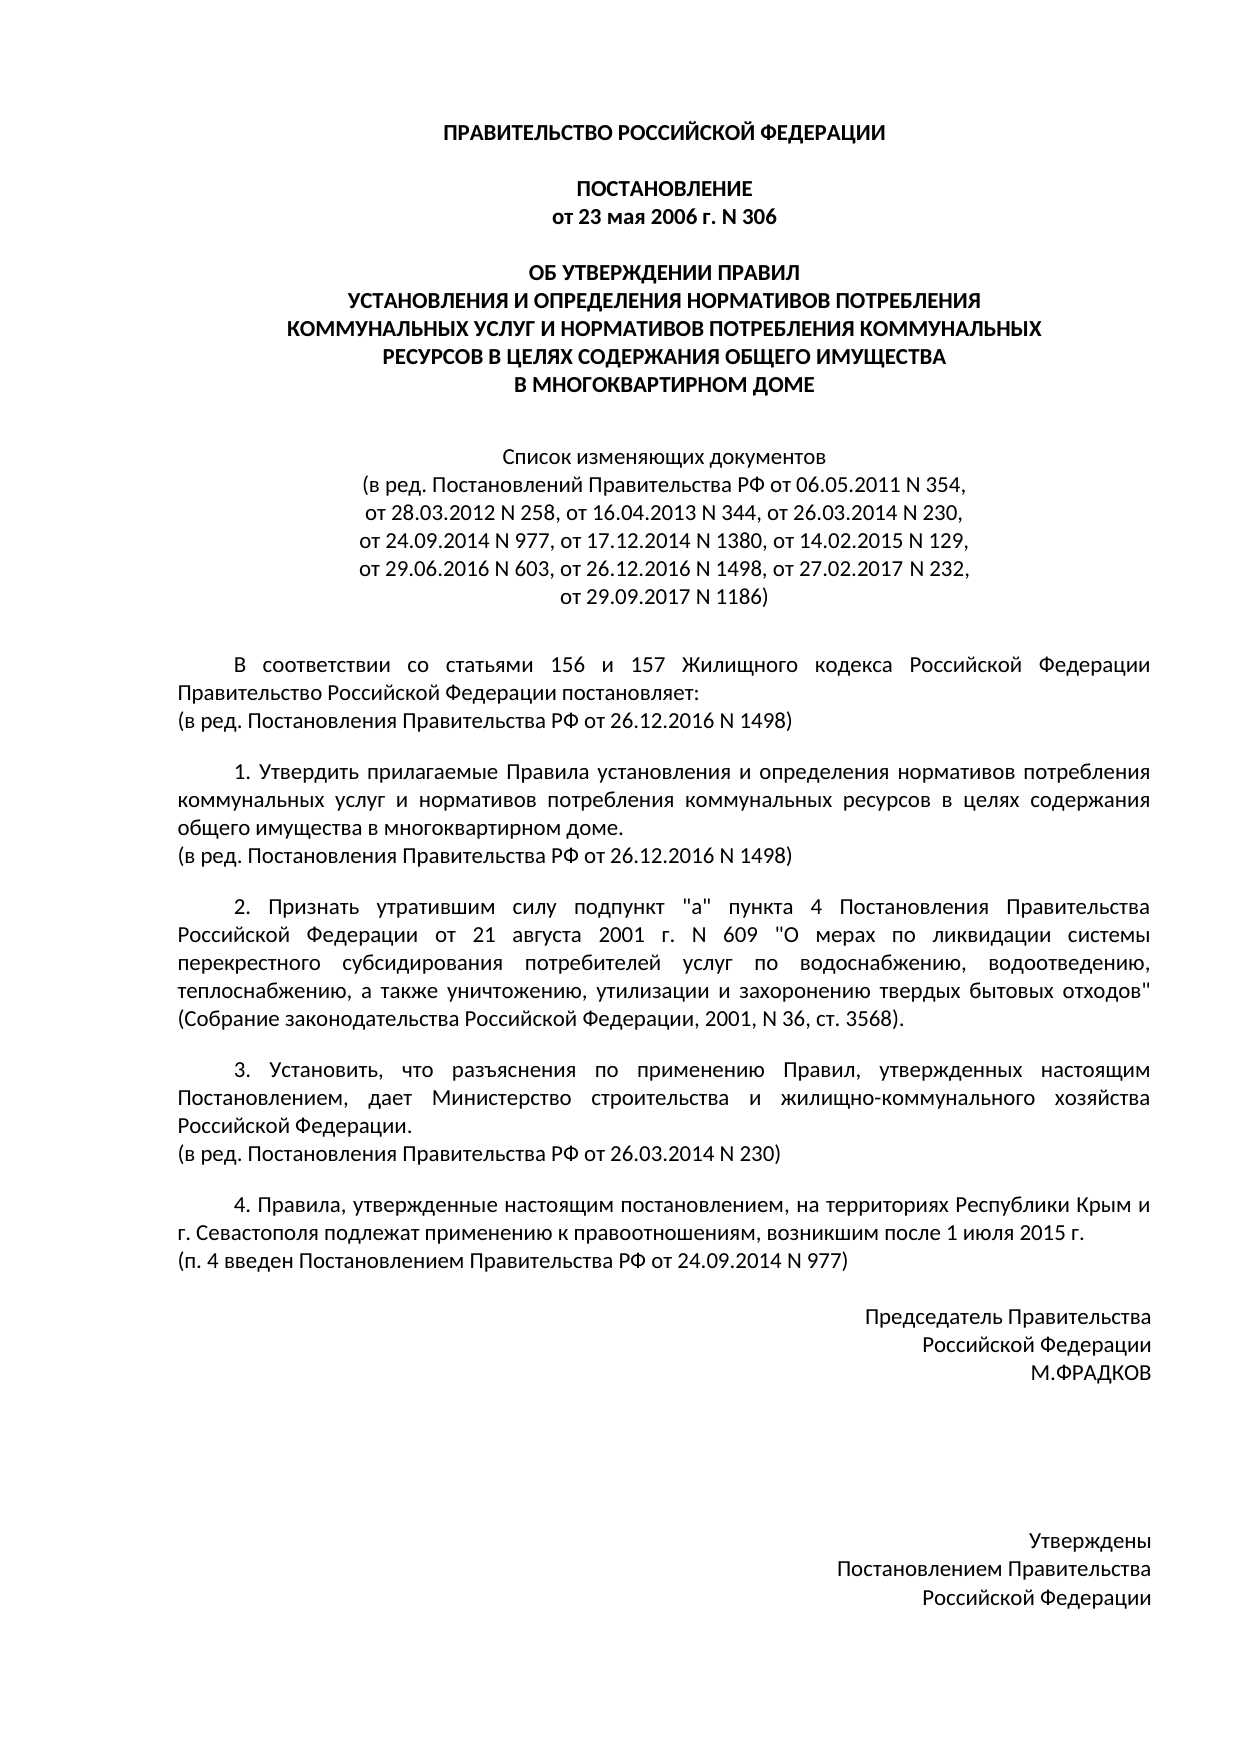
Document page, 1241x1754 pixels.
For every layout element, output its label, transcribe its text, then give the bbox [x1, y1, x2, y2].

text М.ФРАДКОВ [177, 1358, 1152, 1386]
title ПОСТАНОВЛЕНИЕ [177, 174, 1152, 202]
text Утверждены [177, 1527, 1152, 1554]
text (в ред. Постановления Правительства РФ от 26.12.2016 N 1498) [177, 841, 1152, 869]
title КОММУНАЛЬНЫХ УСЛУГ И НОРМАТИВОВ ПОТРЕБЛЕНИЯ КОММУНАЛЬНЫХ [177, 314, 1152, 342]
table_header Список изменяющих документов (в ред. Постановлений Правительства РФ от 06.05.2011 N 354, от 28.03.2012 N 258, от 16.04.2013 N 344, от 26.03.2014 N 230, от 24.09.2014 N 977, от 17.12.2014 N 1380, от 14.02.2015 N 129, от 29.06.2016 N 603, от 26.12.2016 N 1498, от 27.02.2017 N 232, от 29.09.2017 N 1186) [177, 431, 1152, 622]
title ОБ УТВЕРЖДЕНИИ ПРАВИЛ [177, 258, 1152, 286]
text Постановлением Правительства [177, 1554, 1152, 1583]
title РЕСУРСОВ В ЦЕЛЯХ СОДЕРЖАНИЯ ОБЩЕГО ИМУЩЕСТВА [177, 342, 1152, 370]
text Российской Федерации [177, 1583, 1152, 1611]
title от 23 мая 2006 г. N 306 [177, 202, 1152, 230]
title В МНОГОКВАРТИРНОМ ДОМЕ [177, 370, 1152, 398]
text (в ред. Постановления Правительства РФ от 26.03.2014 N 230) [177, 1139, 1152, 1167]
text Председатель Правительства [177, 1302, 1152, 1330]
text (в ред. Постановления Правительства РФ от 26.12.2016 N 1498) [177, 706, 1152, 734]
text 2. Признать утратившим силу подпункт "а" пункта 4 Постановления Правительства Российской Федерации от 21 августа 2001 г. N 609 "О мерах по ликвидации системы перекрестного субсидирования потребителей услуг по водоснабжению, водоотведению, теплоснабжению, а также уничтожению, утилизации и захоронению твердых бытовых отходов" (Собрание законодательства Российской Федерации, 2001, N 36, ст. 3568). [177, 892, 1152, 1032]
text (п. 4 введен Постановлением Правительства РФ от 24.09.2014 N 977) [177, 1246, 1152, 1274]
text 1. Утвердить прилагаемые Правила установления и определения нормативов потребления коммунальных услуг и нормативов потребления коммунальных ресурсов в целях содержания общего имущества в многоквартирном доме. [177, 757, 1152, 841]
title ПРАВИТЕЛЬСТВО РОССИЙСКОЙ ФЕДЕРАЦИИ [177, 118, 1152, 146]
title УСТАНОВЛЕНИЯ И ОПРЕДЕЛЕНИЯ НОРМАТИВОВ ПОТРЕБЛЕНИЯ [177, 286, 1152, 314]
text 3. Установить, что разъяснения по применению Правил, утвержденных настоящим Постановлением, дает Министерство строительства и жилищно-коммунального хозяйства Российской Федерации. [177, 1055, 1152, 1139]
text Российской Федерации [177, 1330, 1152, 1358]
text В соответствии со статьями 156 и 157 Жилищного кодекса Российской Федерации Правительство Российской Федерации постановляет: [177, 650, 1152, 706]
text 4. Правила, утвержденные настоящим постановлением, на территориях Республики Крым и г. Севастополя подлежат применению к правоотношениям, возникшим после 1 июля 2015 г. [177, 1190, 1152, 1246]
